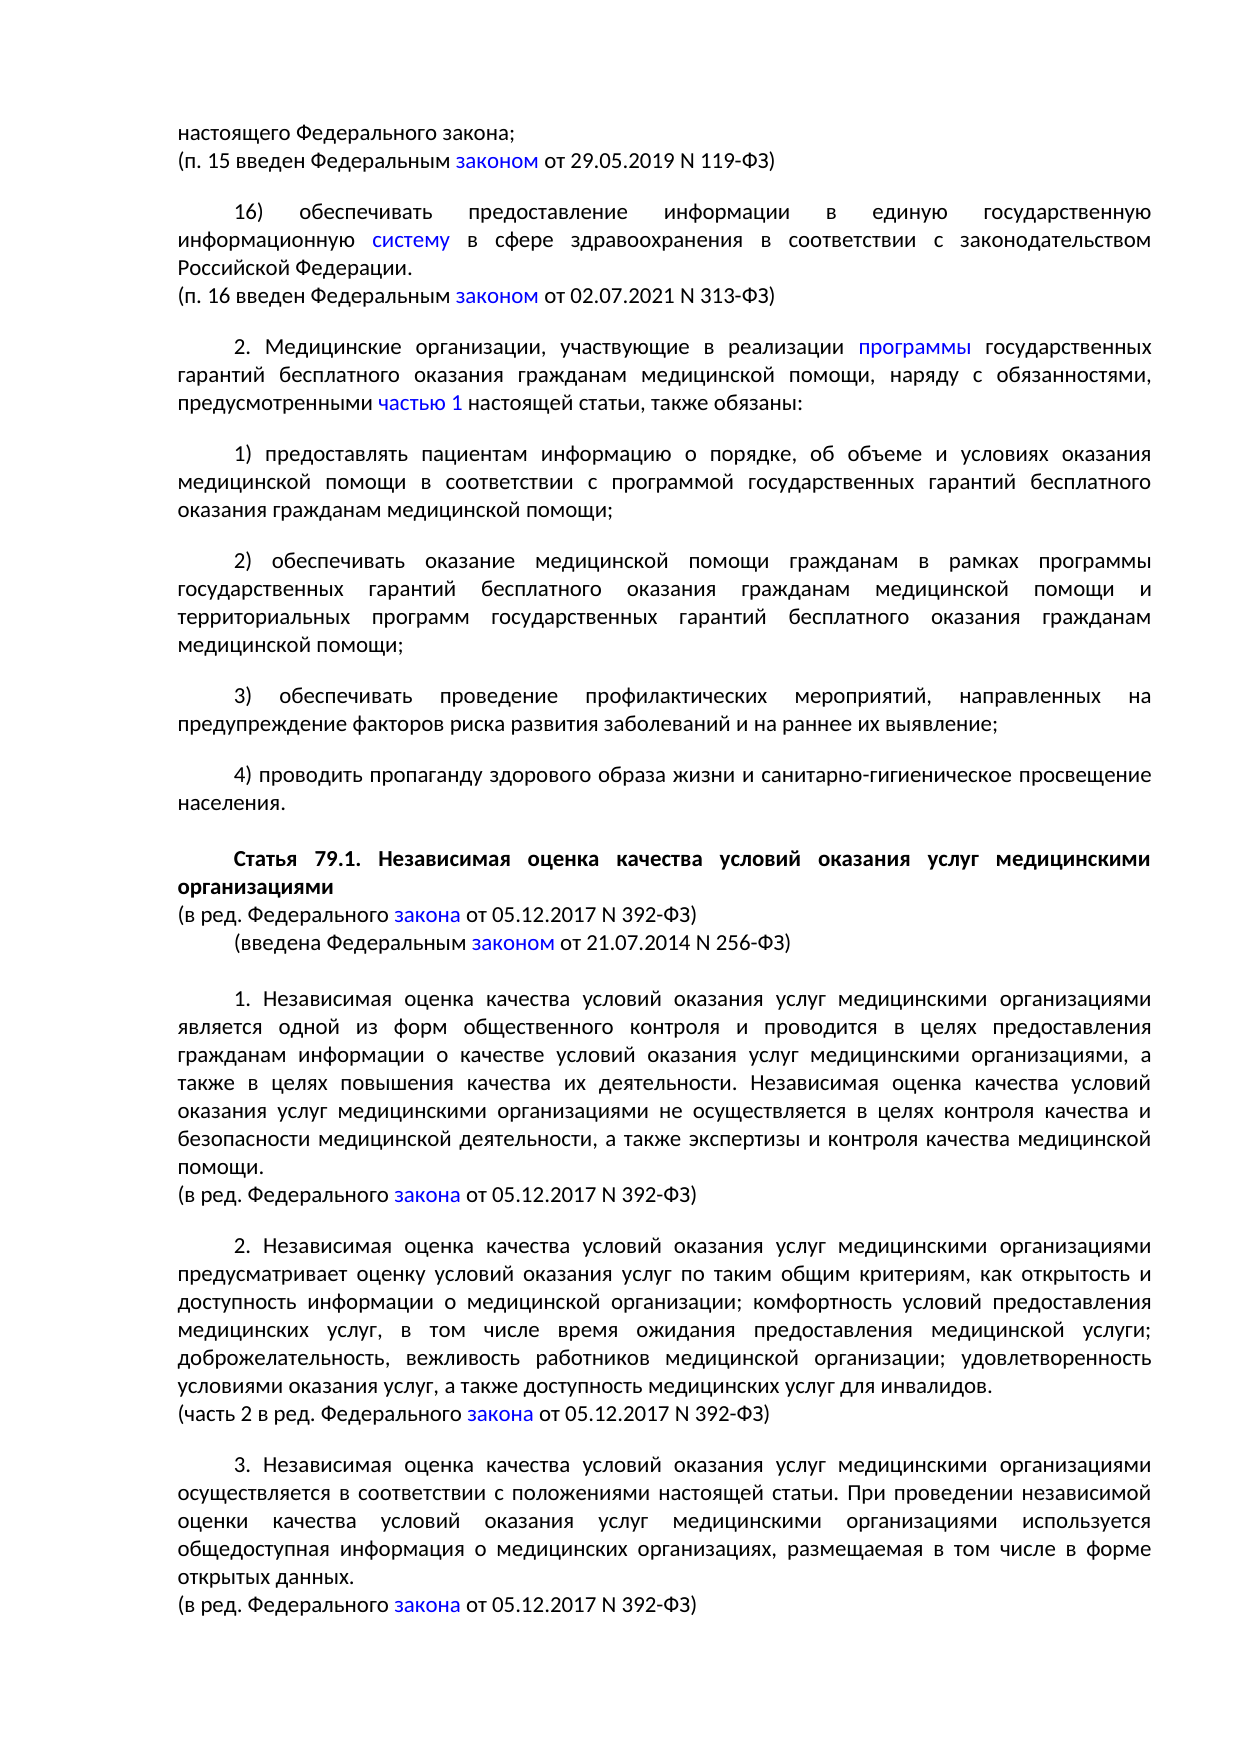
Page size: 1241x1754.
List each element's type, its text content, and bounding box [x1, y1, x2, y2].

text 3. Независимая оценка качества условий оказания услуг медицинскими организациями осуществляется в соответствии с положениями настоящей статьи. При проведении независимой оценки качества условий оказания услуг медицинскими организациями используется общедоступная информация о медицинских организациях, размещаемая в том числе в форме открытых данных. [177, 1450, 1152, 1590]
title Статья 79.1. Независимая оценка качества условий оказания услуг медицинскими организациями [177, 844, 1152, 900]
text 2. Медицинские организации, участвующие в реализации программы государственных гарантий бесплатного оказания гражданам медицинской помощи, наряду с обязанностями, предусмотренными частью 1 настоящей статьи, также обязаны: [177, 332, 1152, 416]
text (п. 16 введен Федеральным законом от 02.07.2021 N 313-ФЗ) [177, 281, 1152, 309]
text (в ред. Федерального закона от 05.12.2017 N 392-ФЗ) [177, 1180, 1152, 1208]
text 1. Независимая оценка качества условий оказания услуг медицинскими организациями является одной из форм общественного контроля и проводится в целях предоставления гражданам информации о качестве условий оказания услуг медицинскими организациями, а также в целях повышения качества их деятельности. Независимая оценка качества условий оказания услуг медицинскими организациями не осуществляется в целях контроля качества и безопасности медицинской деятельности, а также экспертизы и контроля качества медицинской помощи. [177, 984, 1152, 1180]
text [177, 118, 1152, 146]
text (п. 15 введен Федеральным законом от 29.05.2019 N 119-ФЗ) [177, 146, 1152, 174]
text 2) обеспечивать оказание медицинской помощи гражданам в рамках программы государственных гарантий бесплатного оказания гражданам медицинской помощи и территориальных программ государственных гарантий бесплатного оказания гражданам медицинской помощи; [177, 546, 1152, 658]
text 1) предоставлять пациентам информацию о порядке, об объеме и условиях оказания медицинской помощи в соответствии с программой государственных гарантий бесплатного оказания гражданам медицинской помощи; [177, 439, 1152, 523]
text 4) проводить пропаганду здорового образа жизни и санитарно-гигиеническое просвещение населения. [177, 760, 1152, 816]
text 16) обеспечивать предоставление информации в единую государственную информационную систему в сфере здравоохранения в соответствии с законодательством Российской Федерации. [177, 197, 1152, 281]
text 3) обеспечивать проведение профилактических мероприятий, направленных на предупреждение факторов риска развития заболеваний и на раннее их выявление; [177, 681, 1152, 737]
text (в ред. Федерального закона от 05.12.2017 N 392-ФЗ) [177, 1590, 1152, 1618]
text 2. Независимая оценка качества условий оказания услуг медицинскими организациями предусматривает оценку условий оказания услуг по таким общим критериям, как открытость и доступность информации о медицинской организации; комфортность условий предоставления медицинских услуг, в том числе время ожидания предоставления медицинской услуги; доброжелательность, вежливость работников медицинской организации; удовлетворенность условиями оказания услуг, а также доступность медицинских услуг для инвалидов. [177, 1231, 1152, 1399]
text (в ред. Федерального закона от 05.12.2017 N 392-ФЗ) [177, 900, 1152, 928]
text (часть 2 в ред. Федерального закона от 05.12.2017 N 392-ФЗ) [177, 1399, 1152, 1427]
text (введена Федеральным законом от 21.07.2014 N 256-ФЗ) [177, 928, 1152, 956]
